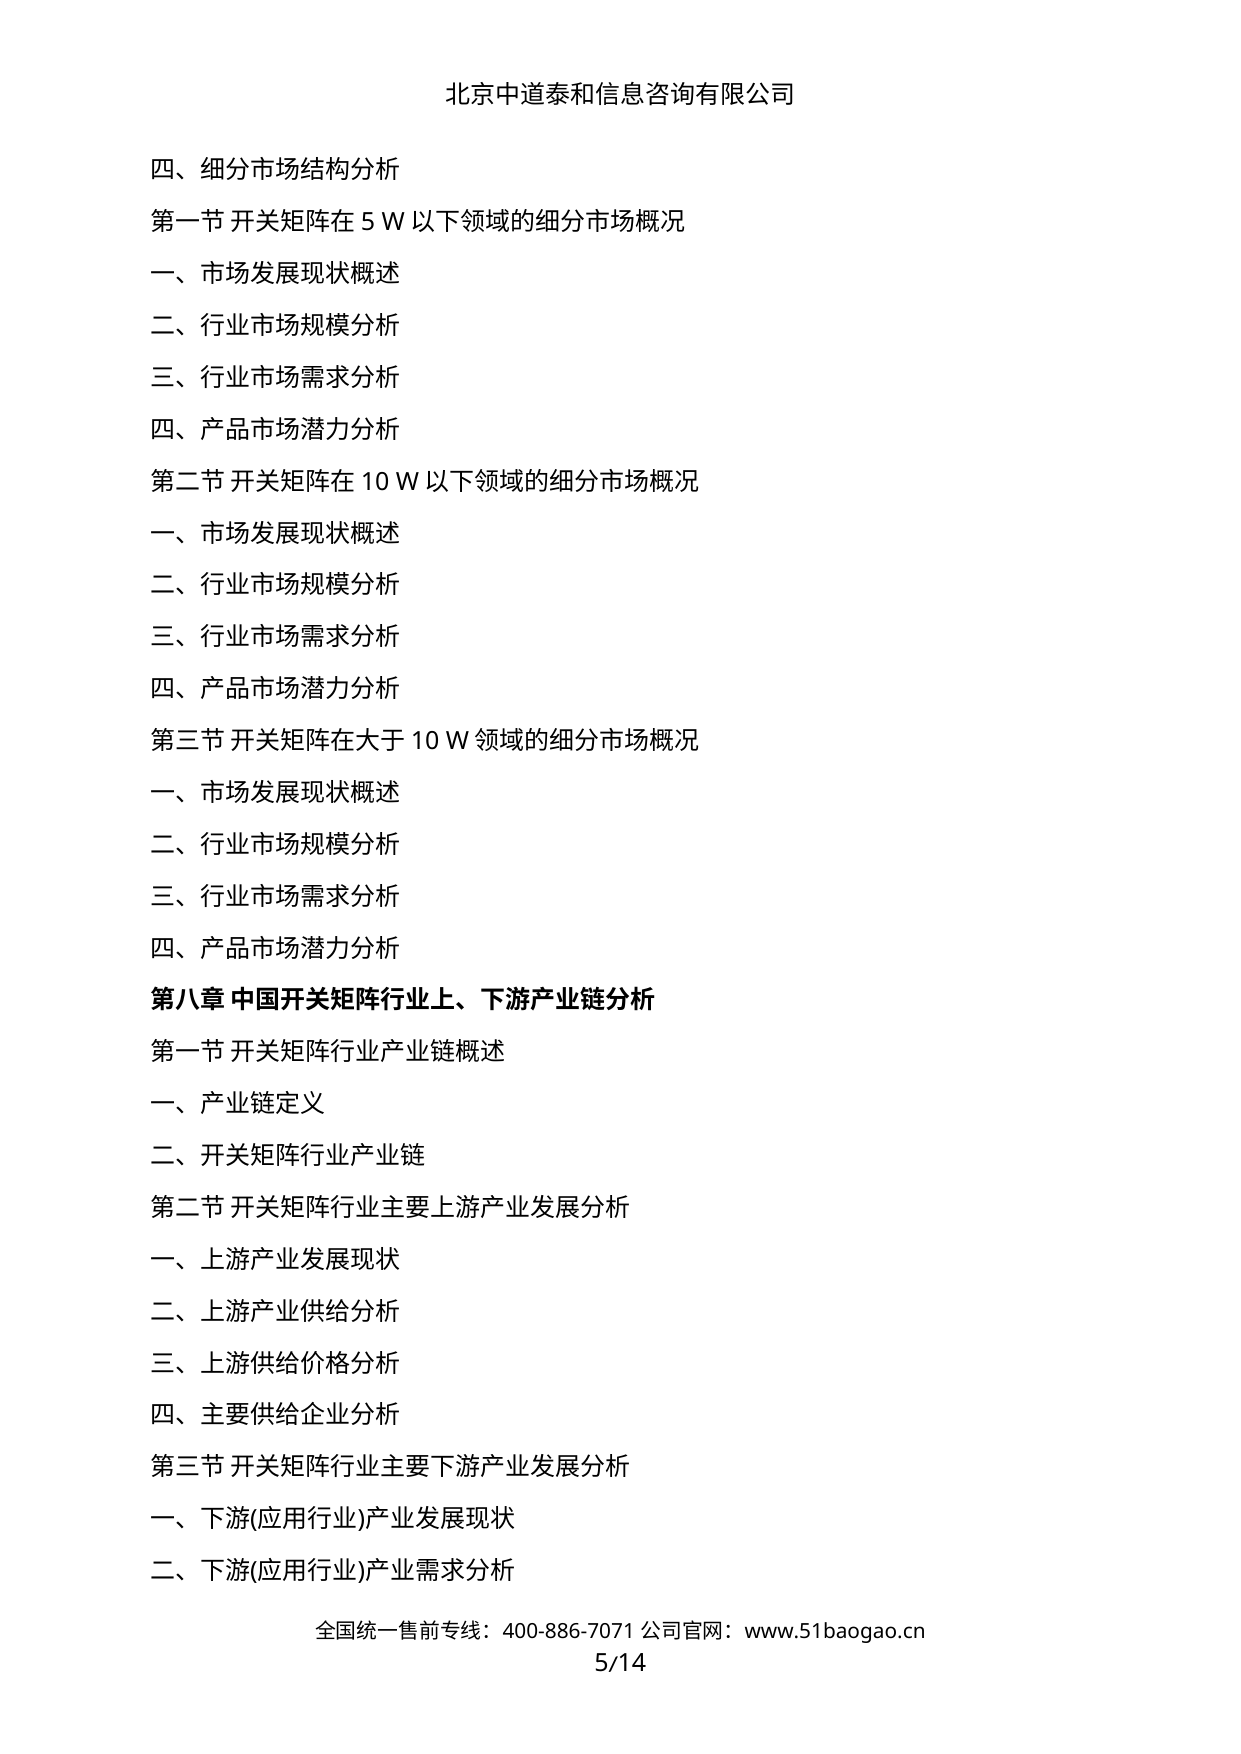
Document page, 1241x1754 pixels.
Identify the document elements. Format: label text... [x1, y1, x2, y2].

text 三、行业市场需求分析 [150, 617, 1090, 653]
text 第一节 开关矩阵行业产业链概述 [150, 1032, 1090, 1068]
text 四、产品市场潜力分析 [150, 669, 1090, 705]
text 第二节 开关矩阵行业主要上游产业发展分析 [150, 1187, 1090, 1224]
text 四、细分市场结构分析 [150, 150, 1090, 186]
text 一、市场发展现状概述 [150, 513, 1090, 549]
text 四、产品市场潜力分析 [150, 409, 1090, 446]
text 二、下游(应用行业)产业需求分析 [150, 1551, 1090, 1587]
text 四、主要供给企业分析 [150, 1395, 1090, 1431]
text 三、行业市场需求分析 [150, 357, 1090, 394]
text 四、产品市场潜力分析 [150, 928, 1090, 964]
text 第一节 开关矩阵在5 W以下领域的细分市场概况 [150, 202, 1090, 238]
text 一、产业链定义 [150, 1084, 1090, 1120]
text 第三节 开关矩阵行业主要下游产业发展分析 [150, 1447, 1090, 1483]
text 一、市场发展现状概述 [150, 254, 1090, 290]
text 第三节 开关矩阵在大于10 W领域的细分市场概况 [150, 721, 1090, 757]
text 二、行业市场规模分析 [150, 565, 1090, 601]
text 二、开关矩阵行业产业链 [150, 1136, 1090, 1172]
text 一、上游产业发展现状 [150, 1239, 1090, 1276]
text 第八章 中国开关矩阵行业上、下游产业链分析 [150, 980, 1090, 1016]
text 三、上游供给价格分析 [150, 1343, 1090, 1379]
text 一、下游(应用行业)产业发展现状 [150, 1499, 1090, 1535]
text 三、行业市场需求分析 [150, 876, 1090, 912]
text 第二节 开关矩阵在10 W以下领域的细分市场概况 [150, 461, 1090, 497]
text 二、上游产业供给分析 [150, 1291, 1090, 1327]
text 一、市场发展现状概述 [150, 772, 1090, 809]
text 二、行业市场规模分析 [150, 306, 1090, 342]
text 二、行业市场规模分析 [150, 824, 1090, 861]
